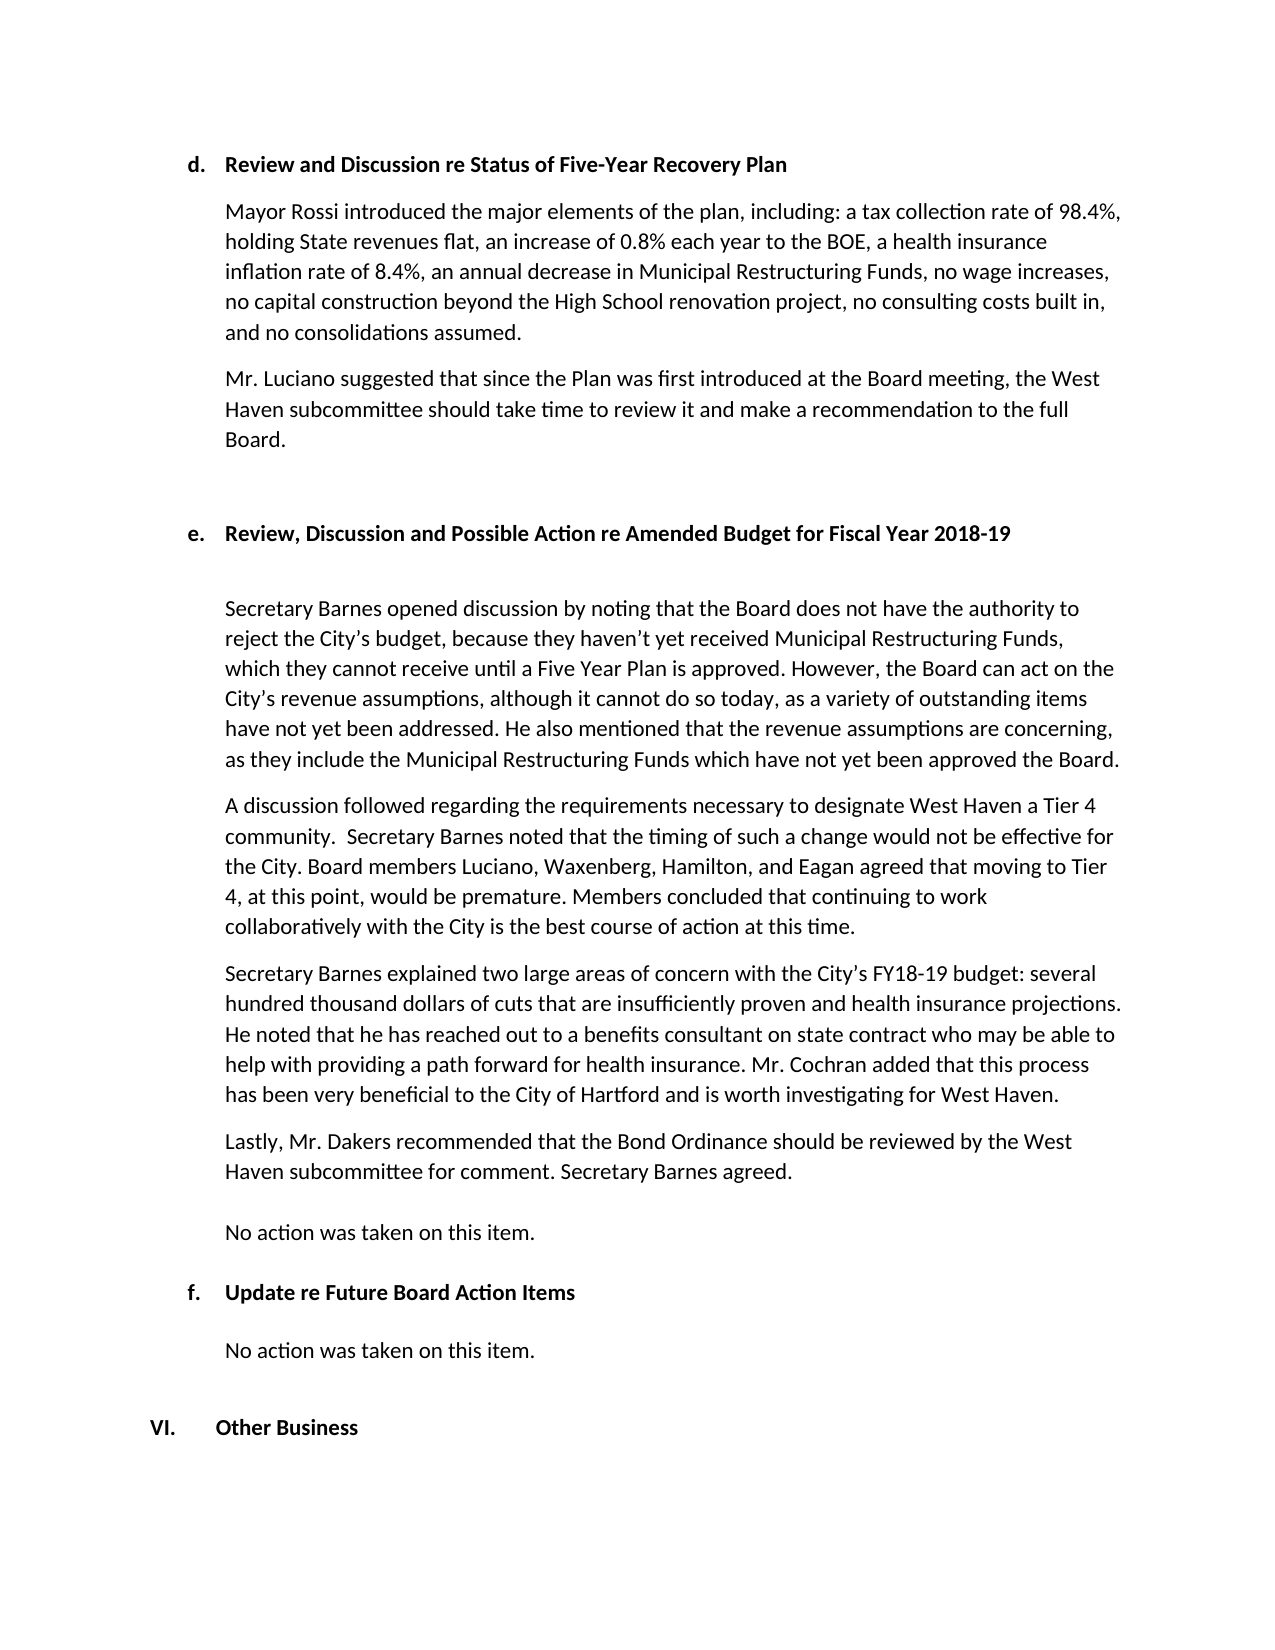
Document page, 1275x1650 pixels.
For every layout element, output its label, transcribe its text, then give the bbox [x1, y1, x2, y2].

list No action was taken on this item. [225, 1218, 1125, 1246]
text Secretary Barnes explained two large areas of concern with the City’s FY18-19 budget: several hundred thousand dollars of cuts that are insufficiently proven and health insurance projections. He noted that he has reached out to a benefits consultant on state contract who may be able to help with providing a path forward for health insurance. Mr. Cochran added that this process has been very beneficial to the City of Hartford and is worth investigating for West Haven. [225, 959, 1125, 1108]
list Review and Discussion re Status of Five-Year Recovery Plan [187, 150, 1125, 178]
text Secretary Barnes opened discussion by noting that the Board does not have the authority to reject the City’s budget, because they haven’t yet received Municipal Restructuring Funds, which they cannot receive until a Five Year Plan is approved. However, the Board can act on the City’s revenue assumptions, although it cannot do so today, as a variety of outstanding items have not yet been addressed. He also mentioned that the revenue assumptions are concerning, as they include the Municipal Restructuring Funds which have not yet been approved the Board. [225, 594, 1125, 773]
text A discussion followed regarding the requirements necessary to designate West Haven a Tier 4 community. Secretary Barnes noted that the timing of such a change would not be effective for the City. Board members Luciano, Waxenberg, Hamilton, and Eagan agreed that moving to Tier 4, at this point, would be premature. Members concluded that continuing to work collaboratively with the City is the best course of action at this time. [225, 792, 1125, 940]
list Lastly, Mr. Dakers recommended that the Bond Ordinance should be reviewed by the West Haven subcommittee for comment. Secretary Barnes agreed. [225, 1127, 1125, 1185]
list Review, Discussion and Possible Action re Amended Budget for Fiscal Year 2018-19 [187, 519, 1125, 547]
list Other Business [150, 1413, 1125, 1441]
list Update re Future Board Action Items [187, 1278, 1125, 1306]
text Mr. Luciano suggested that since the Plan was first introduced at the Board meeting, the West Haven subcommittee should take time to review it and make a recommendation to the full Board. [225, 364, 1125, 453]
text Mayor Rossi introduced the major elements of the plan, including: a tax collection rate of 98.4%, holding State revenues flat, an increase of 0.8% each year to the BOE, a health insurance inflation rate of 8.4%, an annual decrease in Municipal Restructuring Funds, no wage increases, no capital construction beyond the High School renovation project, no consulting costs built in, and no consolidations assumed. [225, 197, 1125, 346]
list No action was taken on this item. [225, 1336, 1125, 1364]
